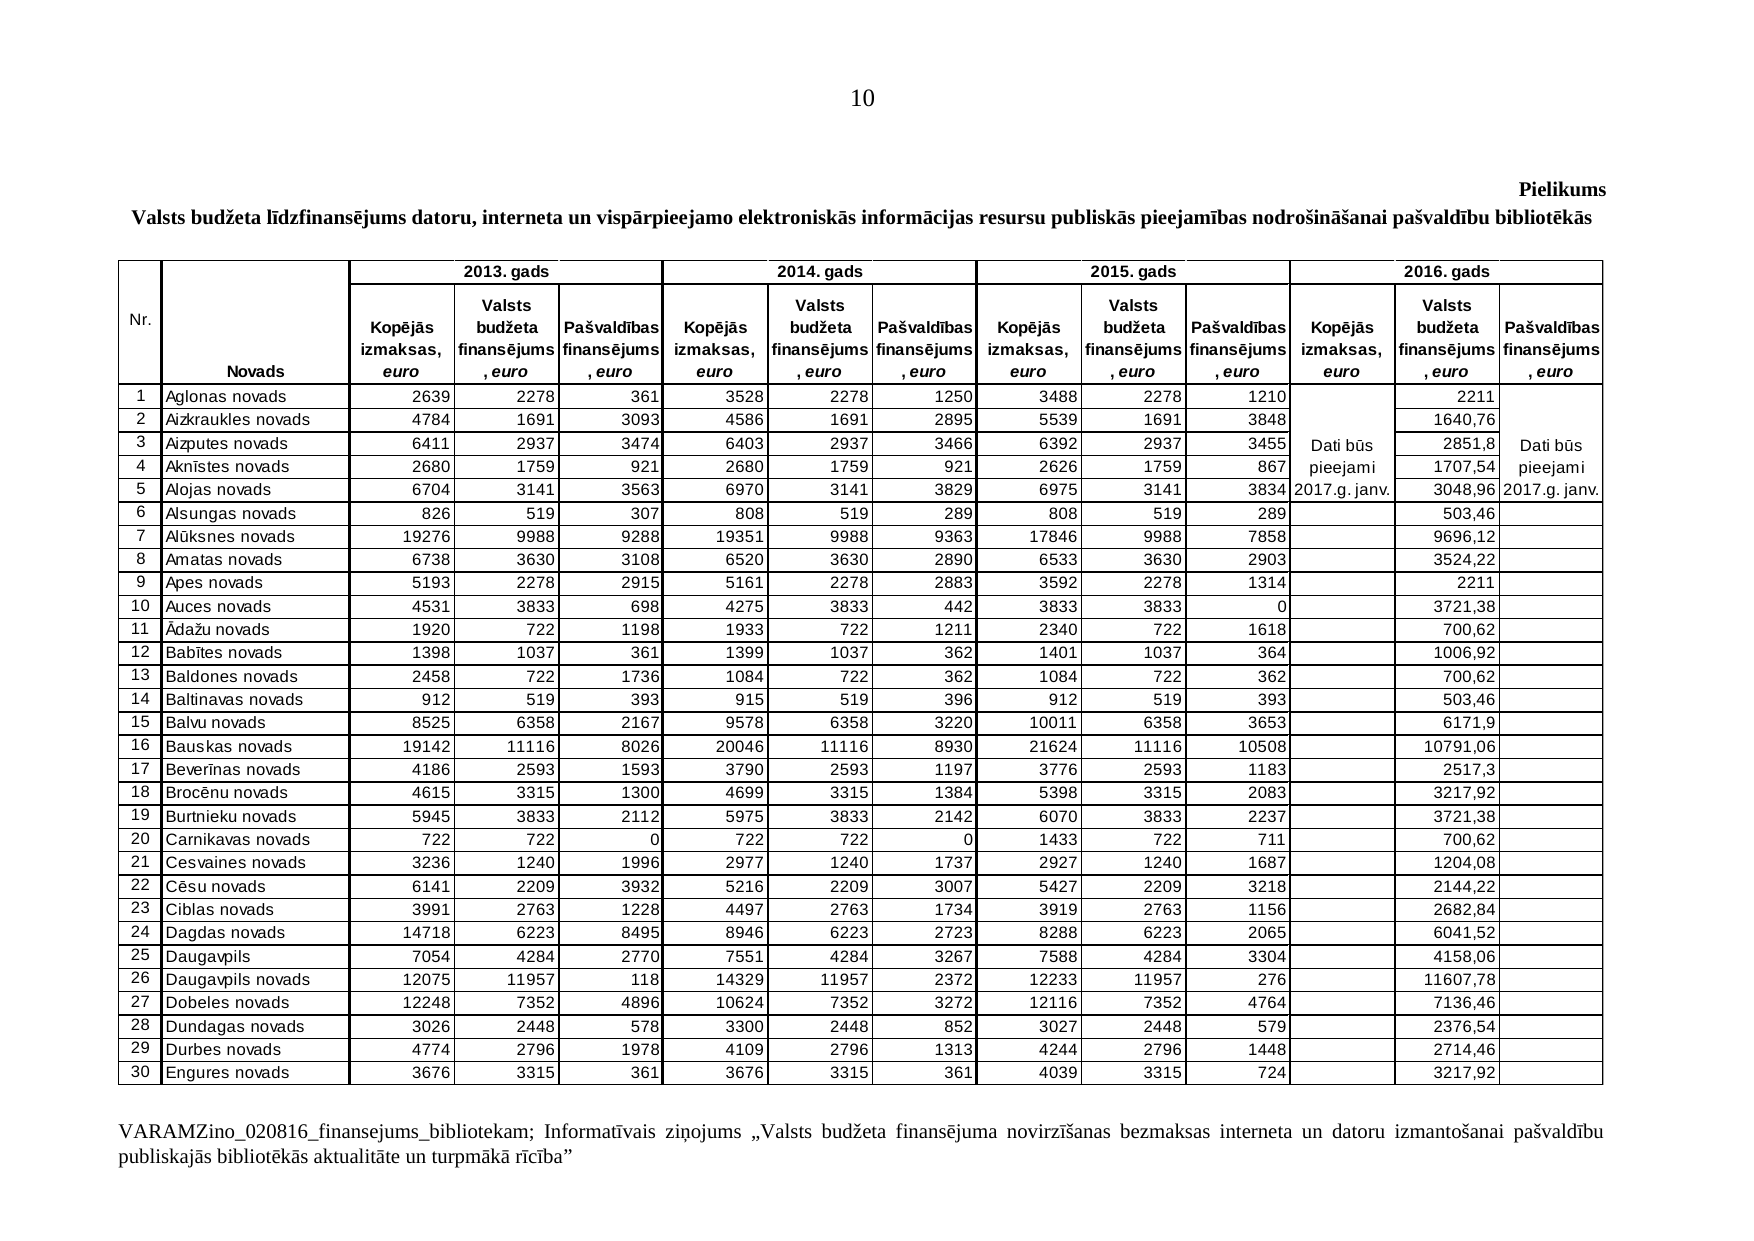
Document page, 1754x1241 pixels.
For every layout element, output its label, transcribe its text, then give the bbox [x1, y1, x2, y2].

text Pielikums [118, 177, 1606, 201]
text Valsts budžeta līdzfinansējums datoru, interneta un vispārpieejamo elektroniskās informācijas resursu publiskās pieejamības nodrošināšanai pašvaldību bibliotēkās [118, 205, 1606, 229]
